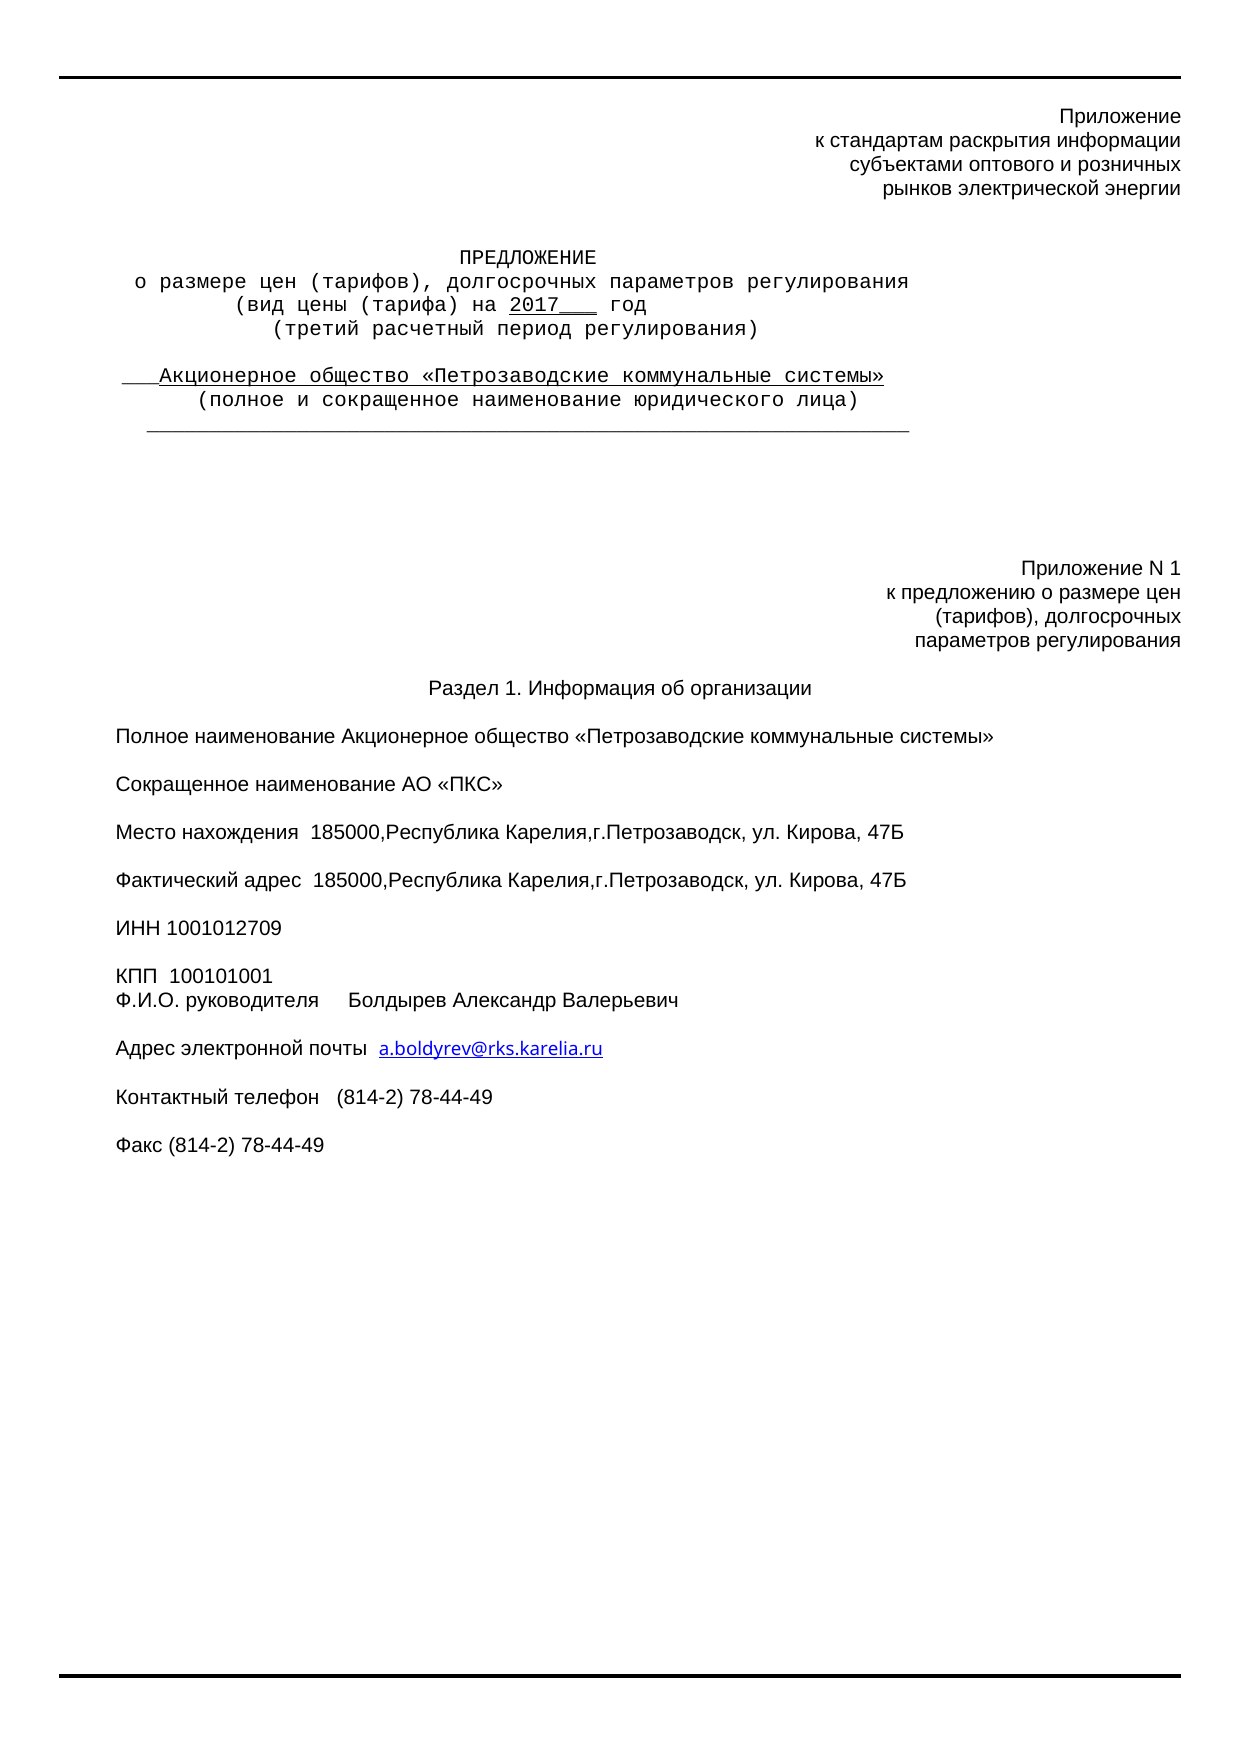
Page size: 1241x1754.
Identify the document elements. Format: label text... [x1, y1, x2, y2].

text ___Акционерное общество «Петрозаводские коммунальные системы» [59, 365, 1181, 389]
text Раздел 1. Информация об организации [59, 676, 1181, 700]
text Сокращенное наименование АО «ПКС» [59, 772, 1181, 796]
text к предложению о размере цен [59, 580, 1181, 604]
text Адрес электронной почты a.boldyrev@rks.karelia.ru [59, 1035, 1181, 1061]
text Ф.И.О. руководителя Болдырев Александр Валерьевич [59, 987, 1181, 1011]
text Факс (814-2) 78-44-49 [59, 1133, 1181, 1157]
text Контактный телефон (814-2) 78-44-49 [59, 1085, 1181, 1109]
text Место нахождения 185000,Республика Карелия,г.Петрозаводск, ул. Кирова, 47Б [59, 820, 1181, 844]
text (вид цены (тарифа) на 2017___ год [59, 294, 1181, 318]
text Фактический адрес 185000,Республика Карелия,г.Петрозаводск, ул. Кирова, 47Б [59, 868, 1181, 892]
text КПП 100101001 [59, 963, 1181, 987]
text ИНН 1001012709 [59, 916, 1181, 939]
text _____________________________________________________________ [59, 413, 1181, 436]
text рынков электрической энергии [59, 176, 1181, 199]
text (тарифов), долгосрочных [59, 604, 1181, 628]
text (третий расчетный период регулирования) [59, 318, 1181, 342]
text параметров регулирования [59, 628, 1181, 652]
text субъектами оптового и розничных [59, 152, 1181, 176]
text Полное наименование Акционерное общество «Петрозаводские коммунальные системы» [59, 724, 1181, 748]
text Приложение [59, 104, 1181, 128]
text Приложение N 1 [59, 556, 1181, 580]
text к стандартам раскрытия информации [59, 128, 1181, 152]
text о размере цен (тарифов), долгосрочных параметров регулирования [59, 271, 1181, 294]
text ПРЕДЛОЖЕНИЕ [59, 247, 1181, 271]
text (полное и сокращенное наименование юридического лица) [59, 389, 1181, 413]
